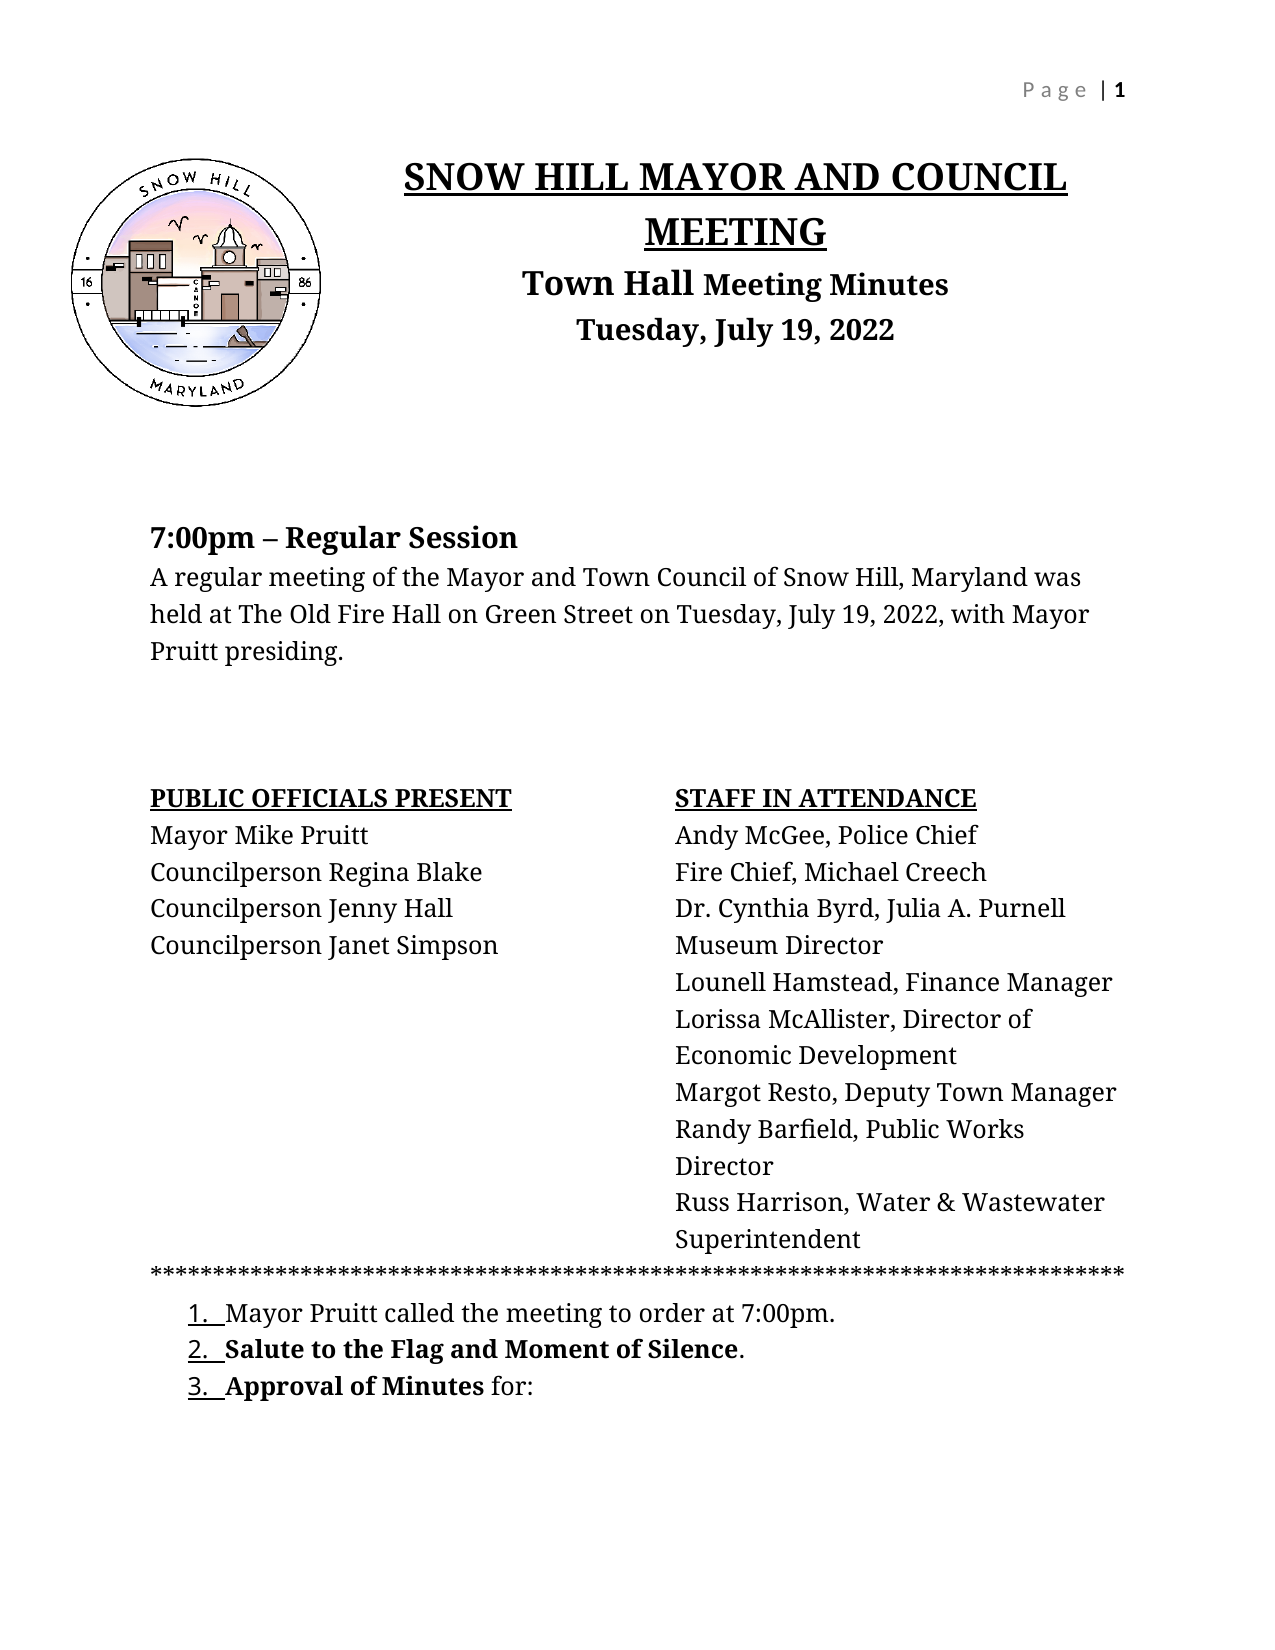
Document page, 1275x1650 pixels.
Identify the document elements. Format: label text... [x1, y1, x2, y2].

text Lounell Hamstead, Finance Manager [675, 964, 1125, 998]
text Councilperson Jenny Hall [150, 891, 600, 925]
text Dr. Cynthia Byrd, Julia A. Purnell Museum Director [675, 891, 1125, 962]
text Councilperson Janet Simpson [150, 928, 600, 962]
text STAFF IN ATTENDANCE [675, 781, 1125, 815]
text SNOW HILL MAYOR AND COUNCIL MEETING [328, 150, 1125, 256]
text Councilperson Regina Blake [150, 854, 600, 888]
picture [63, 150, 328, 414]
list Approval of Minutes for: [187, 1369, 1125, 1403]
text Lorissa McAllister, Director of Economic Development [675, 1001, 1125, 1072]
text Russ Harrison, Water & Wastewater Superintendent [675, 1185, 1125, 1256]
text Margot Resto, Deputy Town Manager [675, 1075, 1125, 1109]
list Salute to the Flag and Moment of Silence. [187, 1332, 1125, 1366]
text Mayor Mike Pruitt [150, 817, 600, 851]
text Tuesday, July 19, 2022 [328, 309, 1125, 349]
text Fire Chief, Michael Creech [675, 854, 1125, 888]
text ****************************************************************************** [150, 1259, 1125, 1293]
text A regular meeting of the Mayor and Town Council of Snow Hill, Maryland was held at The Old Fire Hall on Green Street on Tuesday, July 19, 2022, with Mayor Pruitt presiding. [150, 560, 1125, 668]
text Town Hall Meeting Minutes [328, 260, 1125, 306]
text 7:00pm – Regular Session [150, 517, 1125, 557]
text Randy Barfield, Public Works Director [675, 1112, 1125, 1182]
text Andy McGee, Police Chief [675, 817, 1125, 851]
list Mayor Pruitt called the meeting to order at 7:00pm. [187, 1295, 1125, 1329]
text PUBLIC OFFICIALS PRESENT [150, 781, 600, 815]
